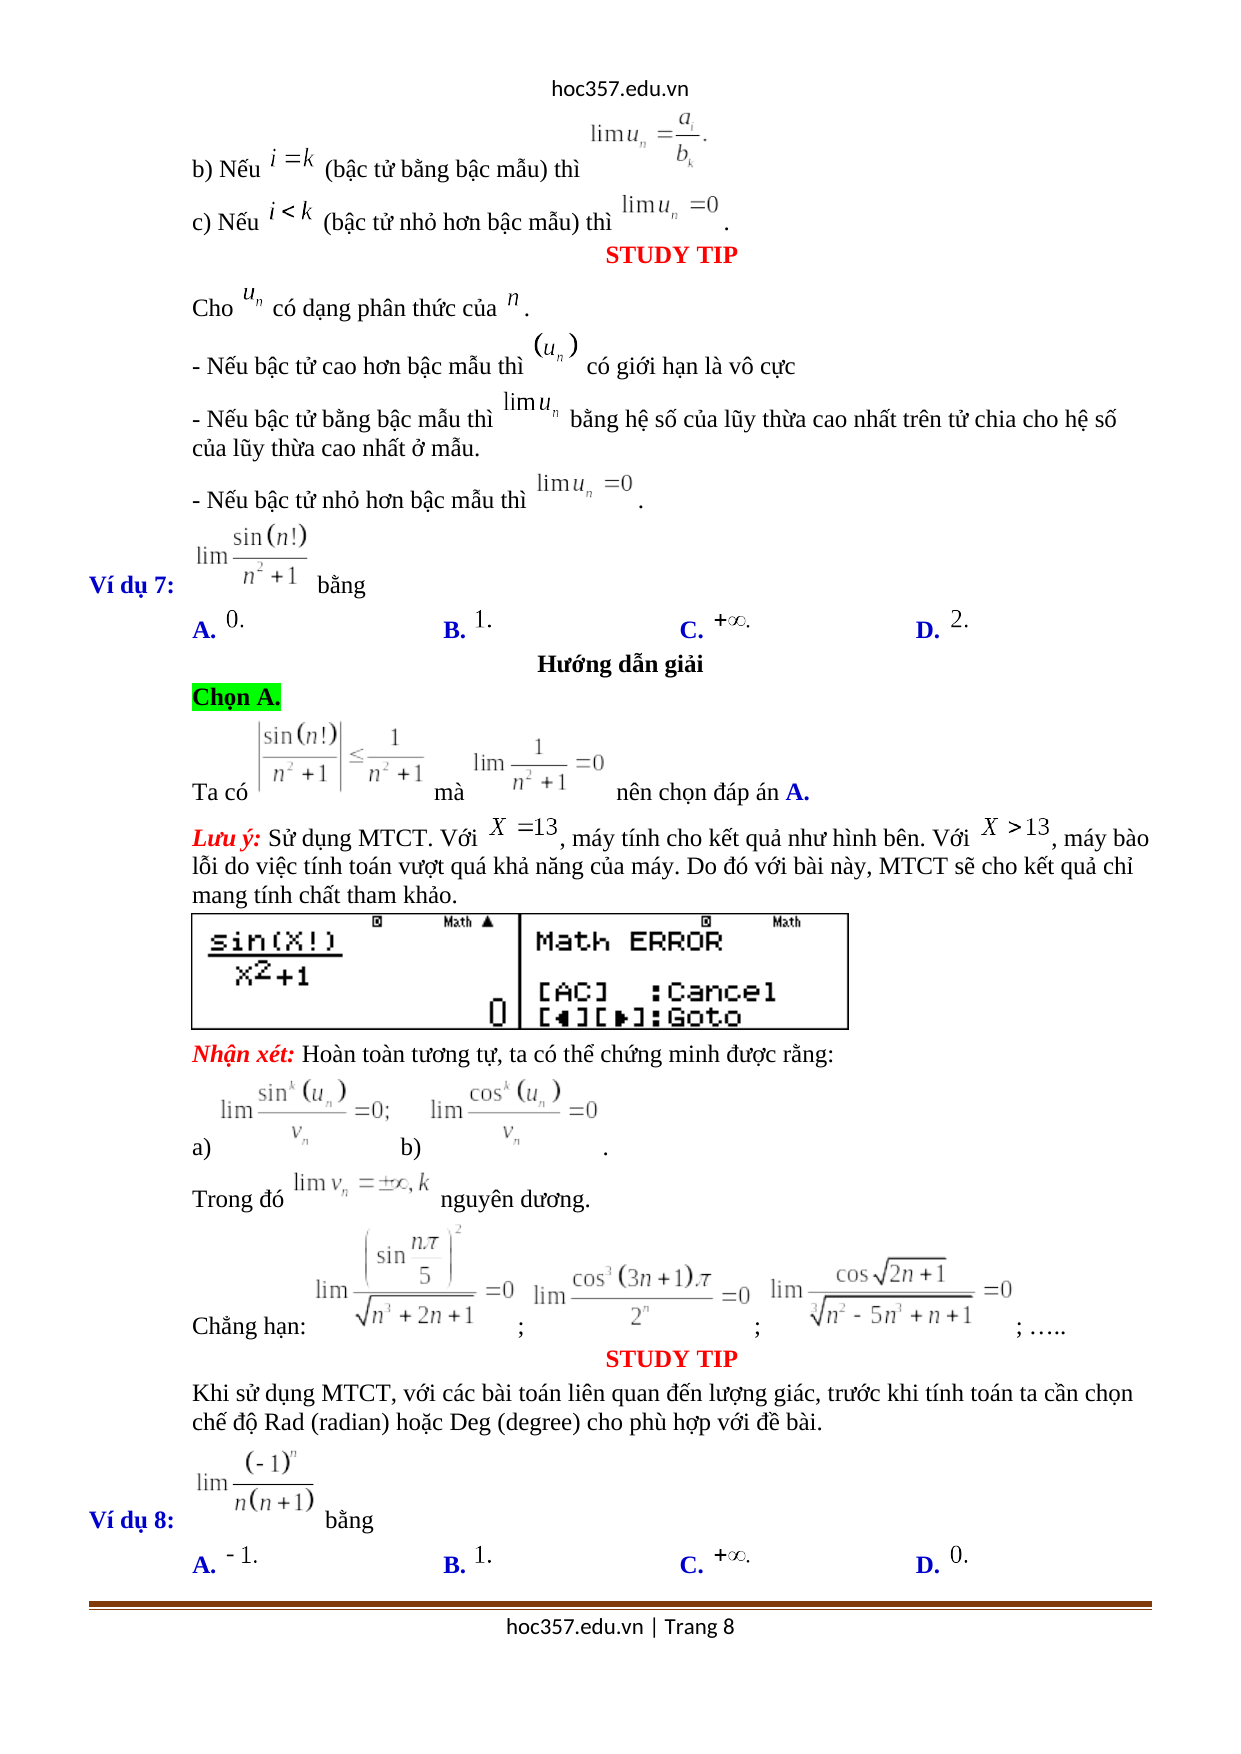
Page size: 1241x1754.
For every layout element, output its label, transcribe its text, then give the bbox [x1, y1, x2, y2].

text c) Nếu (bậc tử nhỏ hơn bậc mẫu) thì . [192, 188, 1152, 236]
text Trong đó nguyên dương. [192, 1165, 1152, 1213]
text - Nếu bậc tử bằng bậc mẫu thì bằng hệ số của lũy thừa cao nhất trên tử chia cho hệ số của lũy thừa cao nhất ở mẫu. [192, 385, 1152, 461]
text Ta có mà nên chọn đáp án A. [192, 716, 1152, 806]
text Nhận xét: Hoàn toàn tương tự, ta có thể chứng minh được rằng: [192, 1039, 1152, 1068]
text a) b) . [192, 1073, 1152, 1160]
text Lưu ý: Sử dụng MTCT. Với , máy tính cho kết quả như hình bên. Với , máy bào lỗi do việc tính toán vượt quá khả năng của máy. Do đó với bài này, MTCT sẽ cho kết quả chỉ mang tính chất tham khảo. [192, 811, 1152, 909]
text Ví dụ 8: bằng [89, 1441, 1152, 1534]
text A. B. C. D. [192, 1539, 1152, 1579]
text Chọn A. [192, 682, 1152, 711]
text STUDY TIP [192, 241, 1152, 269]
text - Nếu bậc tử cao hơn bậc mẫu thì có giới hạn là vô cực [192, 327, 1152, 380]
text Khi sử dụng MTCT, với các bài toán liên quan đến lượng giác, trước khi tính toán ta cần chọn chế độ Rad (radian) hoặc Deg (degree) cho phù hợp với đề bài. [192, 1378, 1152, 1436]
text Cho có dạng phân thức của . [192, 274, 1152, 322]
text A. B. C. D. [192, 603, 1152, 644]
text Chẳng hạn: ; ; ; ….. [192, 1218, 1152, 1339]
text - Nếu bậc tử nhỏ hơn bậc mẫu thì . [192, 466, 1152, 514]
text STUDY TIP [192, 1344, 1152, 1373]
picture [191, 913, 849, 1030]
text Ví dụ 7: bằng [89, 519, 1152, 598]
text Hướng dẫn giải [89, 649, 1152, 677]
text b) Nếu (bậc tử bằng bậc mẫu) thì [192, 102, 1152, 183]
